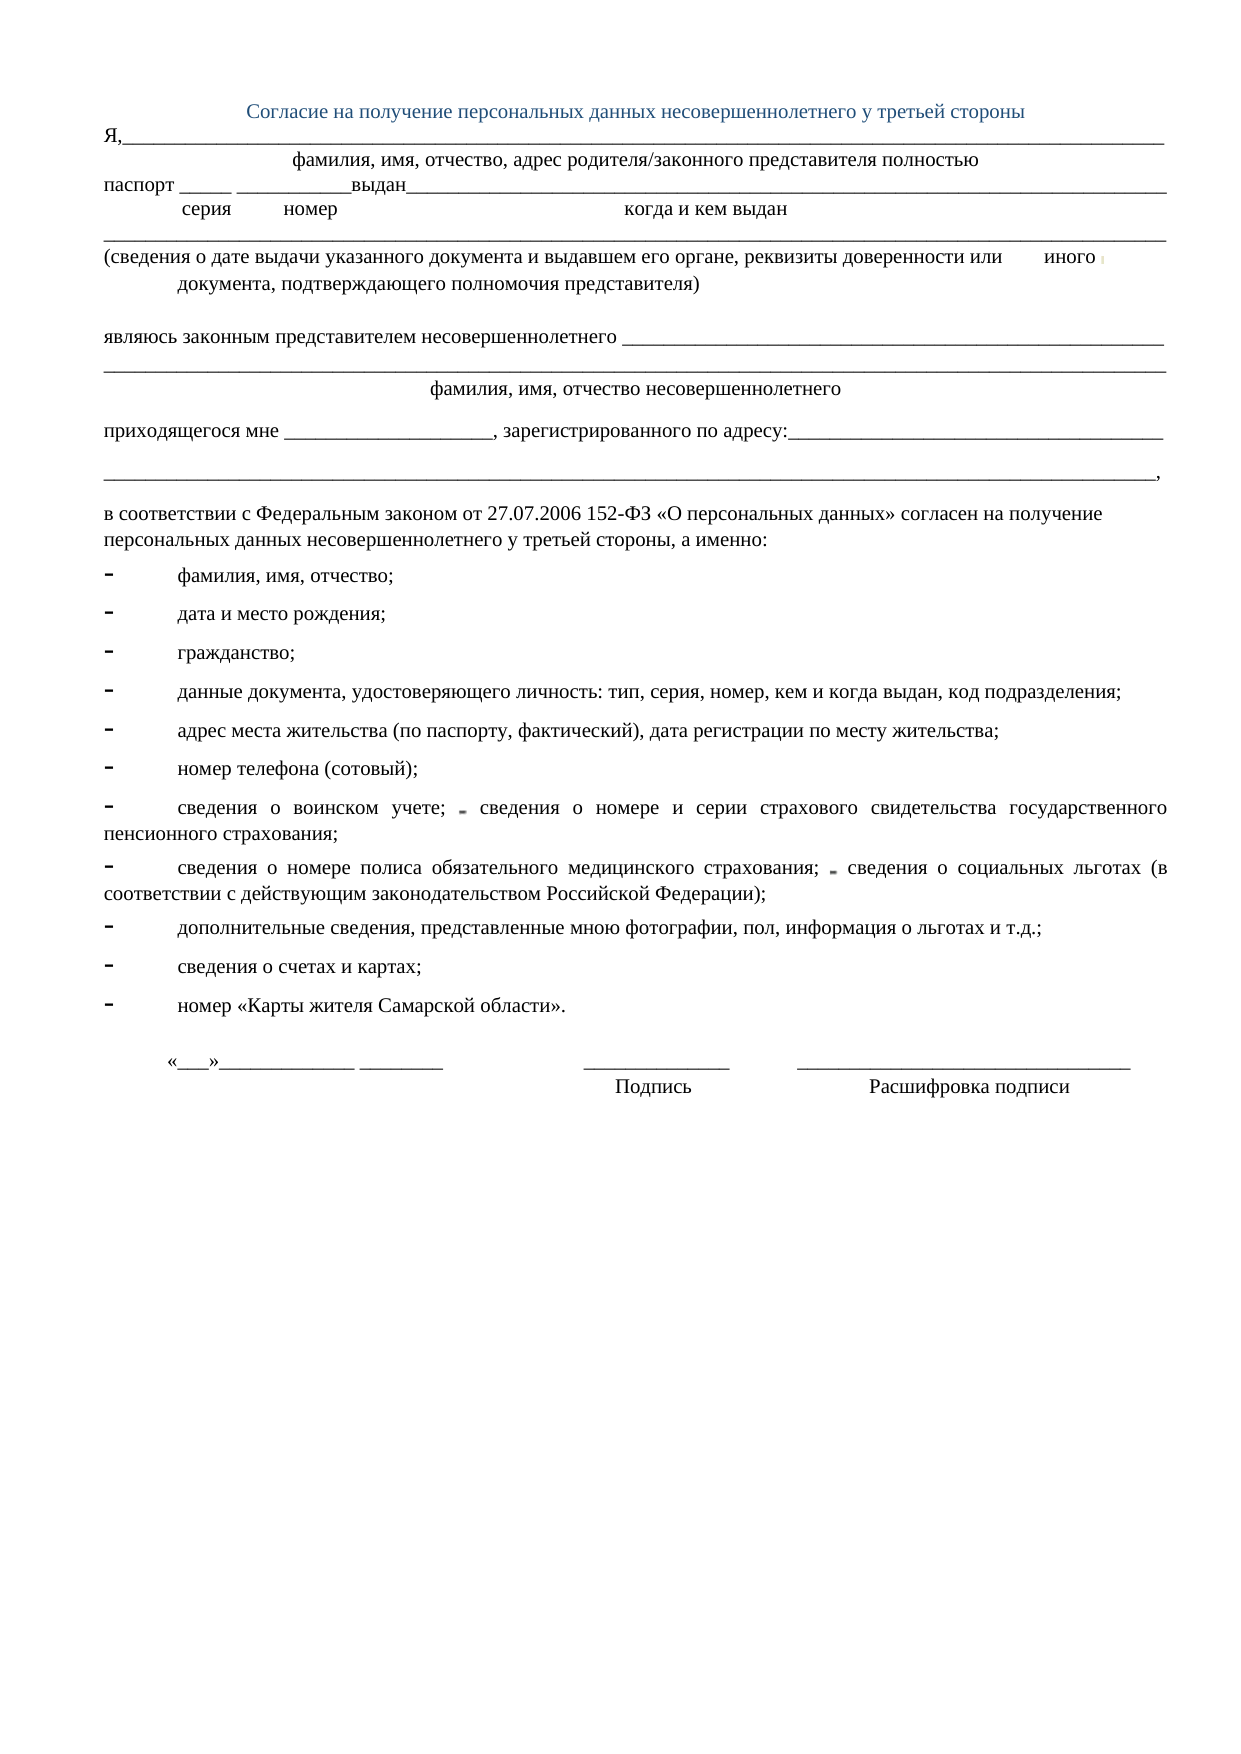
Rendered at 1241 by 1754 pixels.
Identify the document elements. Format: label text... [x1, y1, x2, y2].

text фамилия, имя, отчество, адрес родителя/законного представителя полностью [103, 147, 1168, 171]
text _____________________________________________________________________________________________________, [103, 459, 1168, 483]
text Я,____________________________________________________________________________________________________ [103, 123, 1168, 147]
list данные документа, удостоверяющего личность: тип, серия, номер, кем и когда выдан, код подразделения; [103, 669, 1168, 705]
text (сведения о дате выдачи указанного документа и выдавшем его органе, реквизиты доверенности или иного документа, подтверждающего полномочия представителя) [103, 244, 1168, 295]
text ______________________________________________________________________________________________________ [103, 350, 1168, 374]
text серия номер когда и кем выдан [103, 196, 1168, 220]
list адрес места жительства (по паспорту, фактический), дата регистрации по месту жительства; [103, 708, 1168, 744]
text паспорт _____ ___________выдан_________________________________________________________________________ [103, 172, 1168, 196]
text ______________________________________________________________________________________________________ [103, 220, 1168, 244]
list Подпись Расшифровка подписи [167, 1073, 1168, 1098]
picture [458, 810, 467, 815]
text в соответствии с Федеральным законом от 27.07.2006 152-ФЗ «О персональных данных» согласен на получение персональных данных несовершеннолетнего у третьей стороны, а именно: [103, 501, 1168, 551]
list номер телефона (сотовый); [103, 747, 1168, 783]
list дата и место рождения; [103, 592, 1168, 628]
list сведения о номере полиса обязательного медицинского страхования; сведения о социальных льготах (в соответствии с действующим законодательством Российской Федерации); [103, 845, 1168, 905]
list фамилия, имя, отчество; [103, 553, 1168, 589]
list номер «Карты жителя Самарской области». [103, 983, 1168, 1019]
list сведения о счетах и картах; [103, 944, 1168, 980]
text являюсь законным представителем несовершеннолетнего ____________________________________________________ [103, 324, 1168, 348]
list гражданство; [103, 630, 1168, 666]
text фамилия, имя, отчество несовершеннолетнего [103, 376, 1168, 400]
list дополнительные сведения, представленные мною фотографии, пол, информация о льготах и т.д.; [103, 905, 1168, 941]
subtitle Согласие на получение персональных данных несовершеннолетнего у третьей стороны [103, 99, 1168, 123]
list сведения о воинском учете; сведения о номере и серии страхового свидетельства государственного пенсионного страхования; [103, 785, 1168, 845]
picture [829, 870, 838, 875]
list «___»_____________ ________ ______________ ________________________________ [167, 1048, 1168, 1072]
text приходящегося мне ____________________, зарегистрированного по адресу:____________________________________ [103, 418, 1168, 442]
